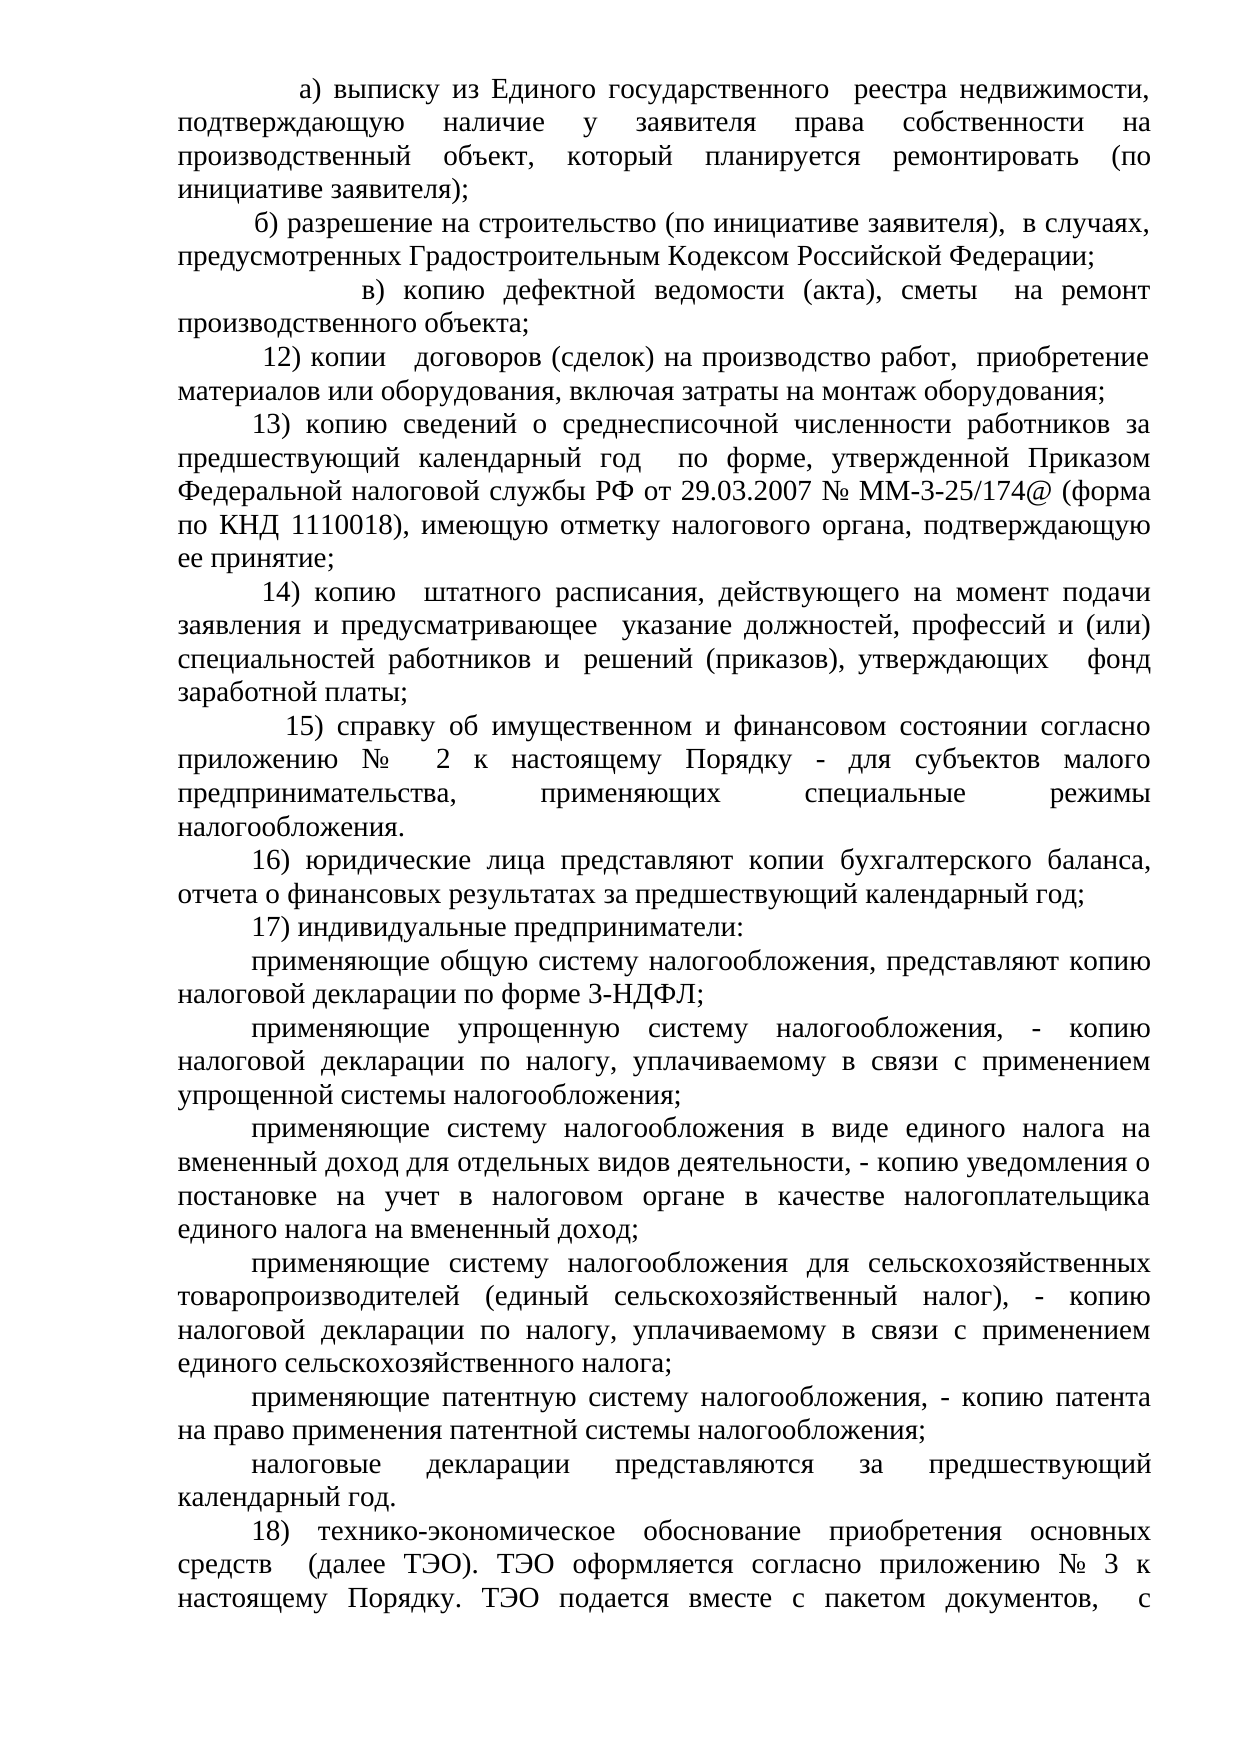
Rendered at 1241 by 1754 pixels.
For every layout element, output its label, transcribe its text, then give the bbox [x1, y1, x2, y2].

text применяющие патентную систему налогообложения, - копию патента на право применения патентной системы налогообложения; [177, 1379, 1152, 1446]
text применяющие систему налогообложения в виде единого налога на вмененный доход для отдельных видов деятельности, - копию уведомления о постановке на учет в налоговом органе в качестве налогоплательщика единого налога на вмененный доход; [177, 1111, 1152, 1245]
text 15) справку об имущественном и финансовом состоянии согласно приложению № 2 к настоящему Порядку - для субъектов малого предпринимательства, применяющих специальные режимы налогообложения. [177, 708, 1152, 842]
text 16) юридические лица представляют копии бухгалтерского баланса, отчета о финансовых результатах за предшествующий календарный год; [177, 842, 1152, 909]
text применяющие упрощенную систему налогообложения, - копию налоговой декларации по налогу, уплачиваемому в связи с применением упрощенной системы налогообложения; [177, 1010, 1152, 1111]
text 14) копию штатного расписания, действующего на момент подачи заявления и предусматривающее указание должностей, профессий и (или) специальностей работников и решений (приказов), утверждающих фонд заработной платы; [177, 574, 1152, 708]
text 13) копию сведений о среднесписочной численности работников за предшествующий календарный год по форме, утвержденной Приказом Федеральной налоговой службы РФ от 29.03.2007 № ММ-3-25/174@ (форма по КНД 1110018), имеющую отметку налогового органа, подтверждающую ее принятие; [177, 406, 1152, 574]
text б) разрешение на строительство (по инициативе заявителя), в случаях, предусмотренных Градостроительным Кодексом Российской Федерации; [177, 205, 1152, 272]
text 17) индивидуальные предприниматели: [251, 909, 1152, 943]
text в) копию дефектной ведомости (акта), сметы на ремонт производственного объекта; [177, 272, 1152, 339]
text применяющие систему налогообложения для сельскохозяйственных товаропроизводителей (единый сельскохозяйственный налог), - копию налоговой декларации по налогу, уплачиваемому в связи с применением единого сельскохозяйственного налога; [177, 1245, 1152, 1379]
text а) выписку из Единого государственного реестра недвижимости, подтверждающую наличие у заявителя права собственности на производственный объект, который планируется ремонтировать (по инициативе заявителя); [177, 71, 1152, 205]
text применяющие общую систему налогообложения, представляют копию налоговой декларации по форме 3-НДФЛ; [177, 943, 1152, 1010]
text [177, 1513, 1152, 1614]
text налоговые декларации представляются за предшествующий календарный год. [177, 1446, 1152, 1513]
text 12) копии договоров (сделок) на производство работ, приобретение материалов или оборудования, включая затраты на монтаж оборудования; [177, 339, 1152, 406]
